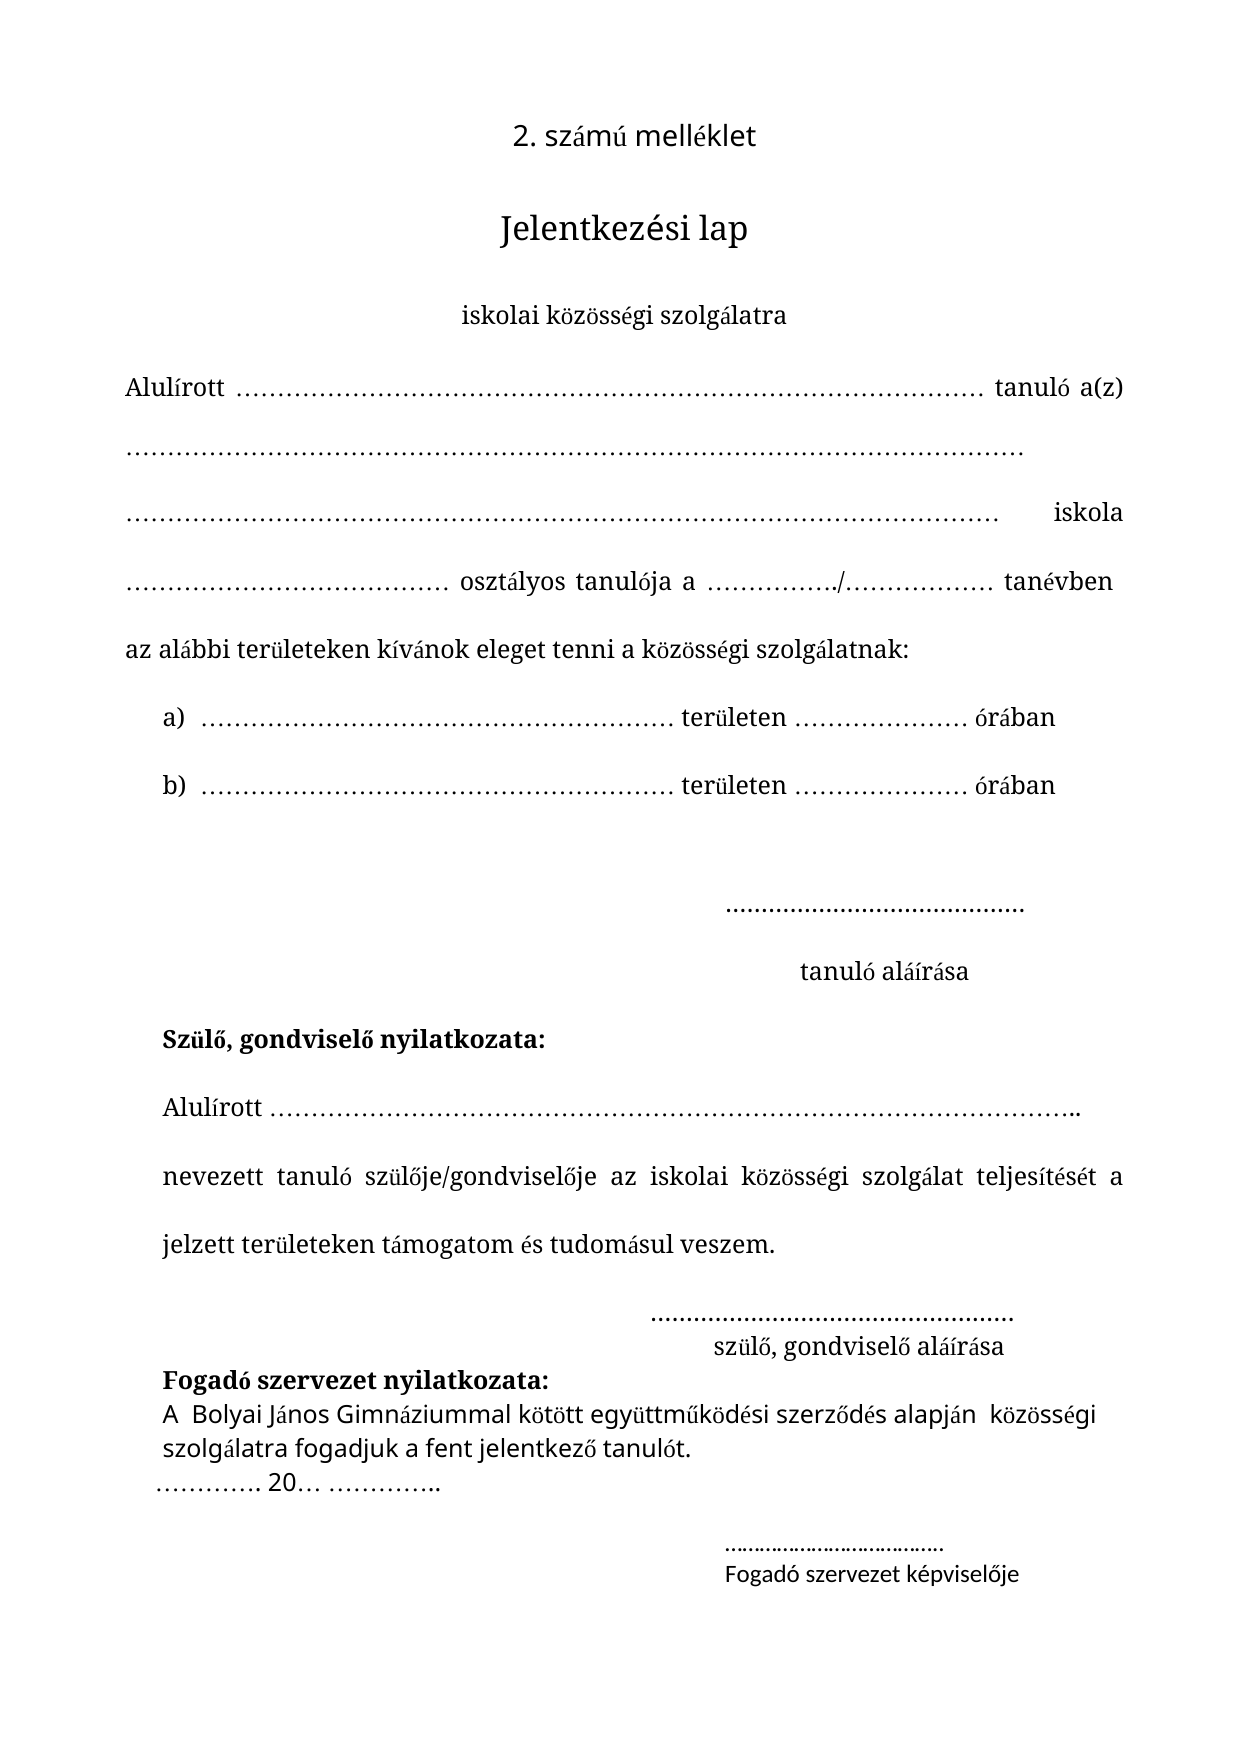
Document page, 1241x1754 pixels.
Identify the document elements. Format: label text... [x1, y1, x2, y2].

text …………. 20… ………….. [154, 1465, 1123, 1499]
text tanuló aláírása [162, 954, 1123, 988]
list ………………………………………………… területen ………………… órában [162, 699, 1123, 733]
text …………………………………………… [162, 1294, 1123, 1328]
text szülő, gondviselő aláírása [162, 1328, 1123, 1362]
text nevezett tanuló szülője/gondviselője az iskolai közösségi szolgálat teljesítését a jelzett területeken támogatom és tudomásul veszem. [162, 1158, 1123, 1260]
text Alulírott …………………………………………………………………………………….. [162, 1090, 1123, 1124]
text iskolai közösségi szolgálatra [125, 298, 1123, 332]
text Alulírott ……………………………………………………………………………… tanuló a(z) ……………………………………………………………………………………………… …………………………………………………………………………………………… iskola ………………………………… osztályos tanulója a ……………./……………… tanévben az alábbi területeken kívánok eleget tenni a közösségi szolgálatnak: [125, 369, 1123, 665]
list ………………………………………………… területen ………………… órában [162, 767, 1123, 802]
text Fogadó szervezet képviselője [125, 1558, 1123, 1588]
text A Bolyai János Gimnáziummal kötött együttműködési szerződés alapján közösségi szolgálatra fogadjuk a fent jelentkező tanulót. [162, 1397, 1123, 1465]
text ……………………………….. [125, 1527, 1123, 1558]
text Szülő, gondviselő nyilatkozata: [162, 1022, 1123, 1056]
subtitle Jelentkezési lap [125, 205, 1123, 250]
text …………………………………… [162, 886, 1123, 920]
text Fogadó szervezet nyilatkozata: [162, 1362, 1123, 1397]
text 2. számú melléklet [512, 115, 1123, 155]
